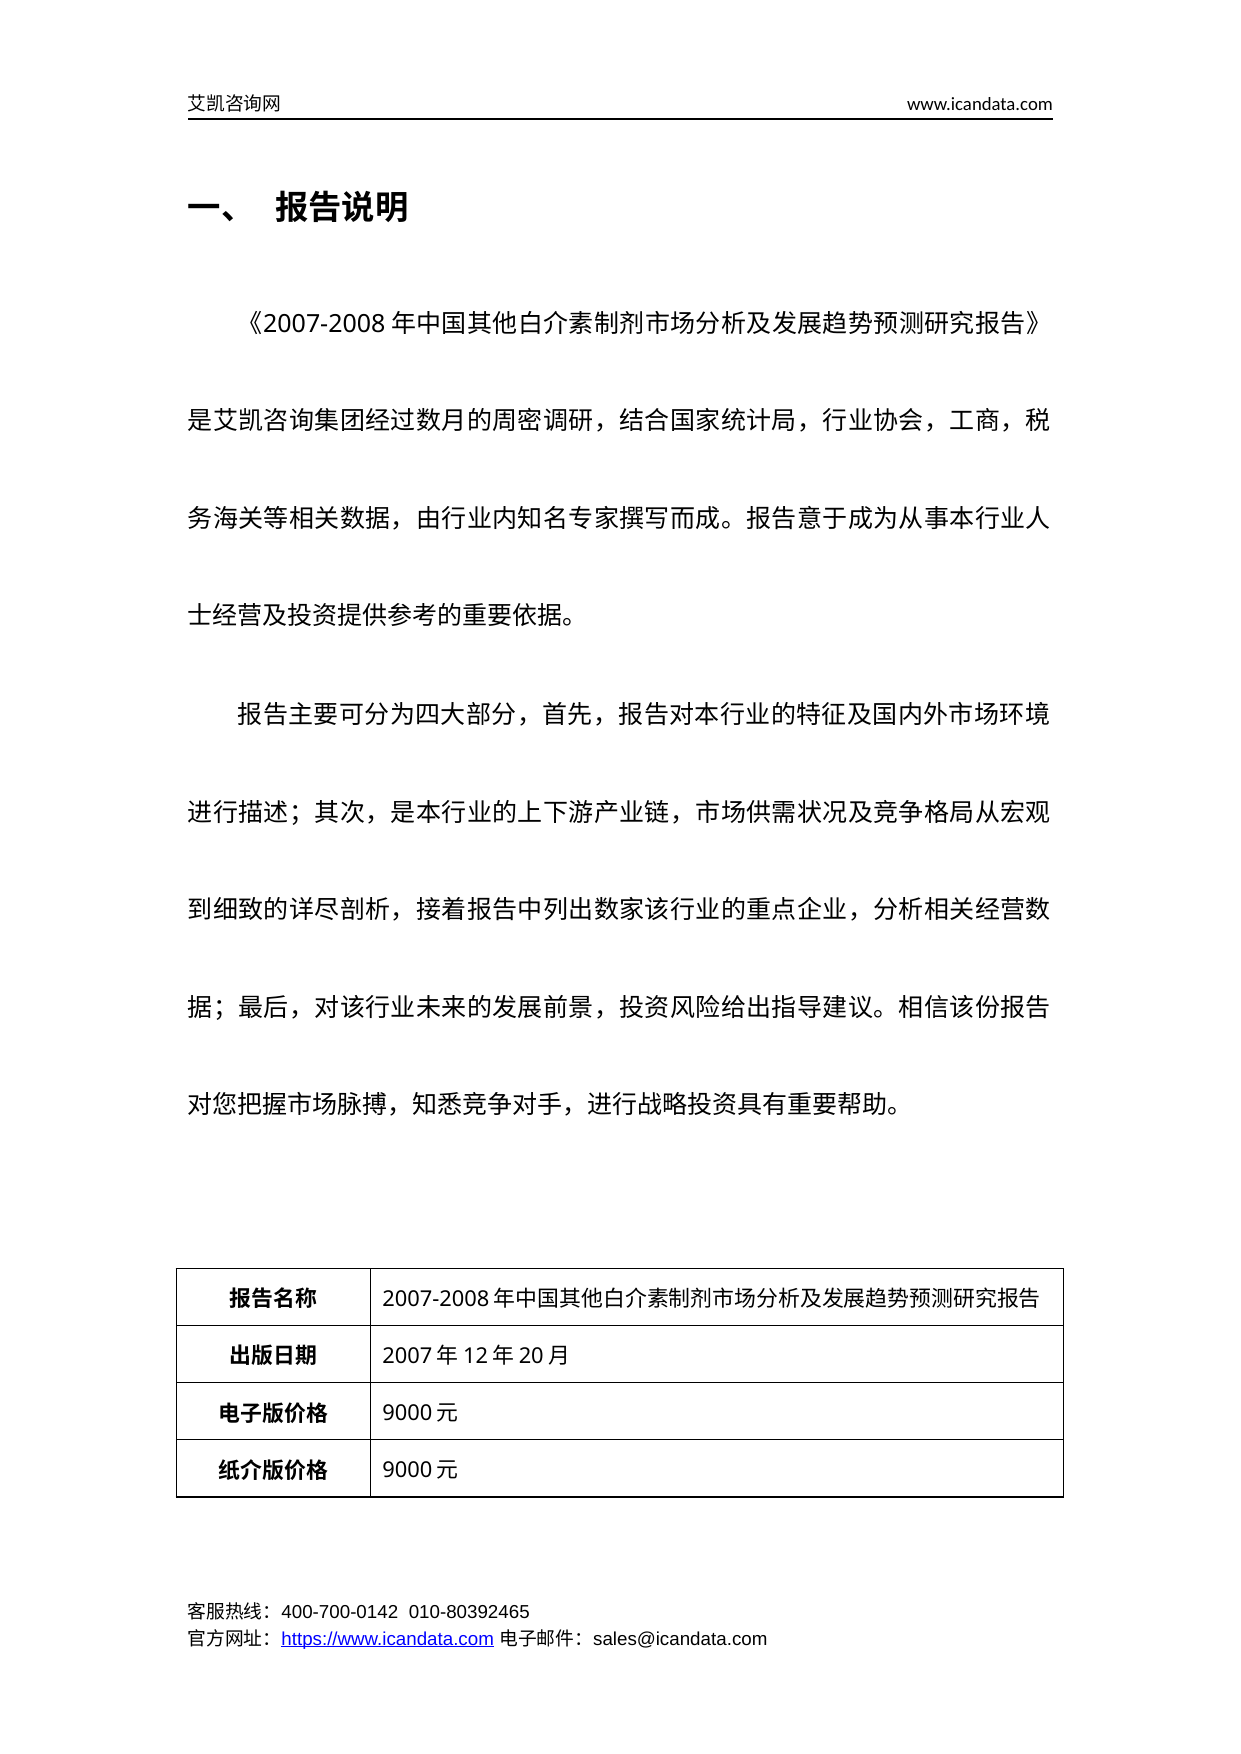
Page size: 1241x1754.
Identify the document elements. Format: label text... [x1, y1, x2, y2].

table_cell 出版日期 [177, 1326, 370, 1382]
text 《2007-2008年中国其他白介素制剂市场分析及发展趋势预测研究报告》是艾凯咨询集团经过数月的周密调研，结合国家统计局，行业协会，工商，税务海关等相关数据，由行业内知名专家撰写而成。报告意于成为从事本行业人士经营及投资提供参考的重要依据。 [187, 289, 1053, 646]
subtitle 报告说明 [187, 172, 1053, 237]
table_header 报告名称 [177, 1269, 370, 1325]
table_cell 2007年12年20月 [371, 1326, 1063, 1382]
text 报告主要可分为四大部分，首先，报告对本行业的特征及国内外市场环境进行描述；其次，是本行业的上下游产业链，市场供需状况及竞争格局从宏观到细致的详尽剖析，接着报告中列出数家该行业的重点企业，分析相关经营数据；最后，对该行业未来的发展前景，投资风险给出指导建议。相信该份报告对您把握市场脉搏，知悉竞争对手，进行战略投资具有重要帮助。 [187, 681, 1053, 1136]
table_cell 9000元 [371, 1383, 1063, 1439]
table_header 2007-2008年中国其他白介素制剂市场分析及发展趋势预测研究报告 [371, 1269, 1063, 1325]
table_cell 电子版价格 [177, 1383, 370, 1439]
table_cell 纸介版价格 [177, 1440, 370, 1496]
table_cell 9000元 [371, 1440, 1063, 1496]
